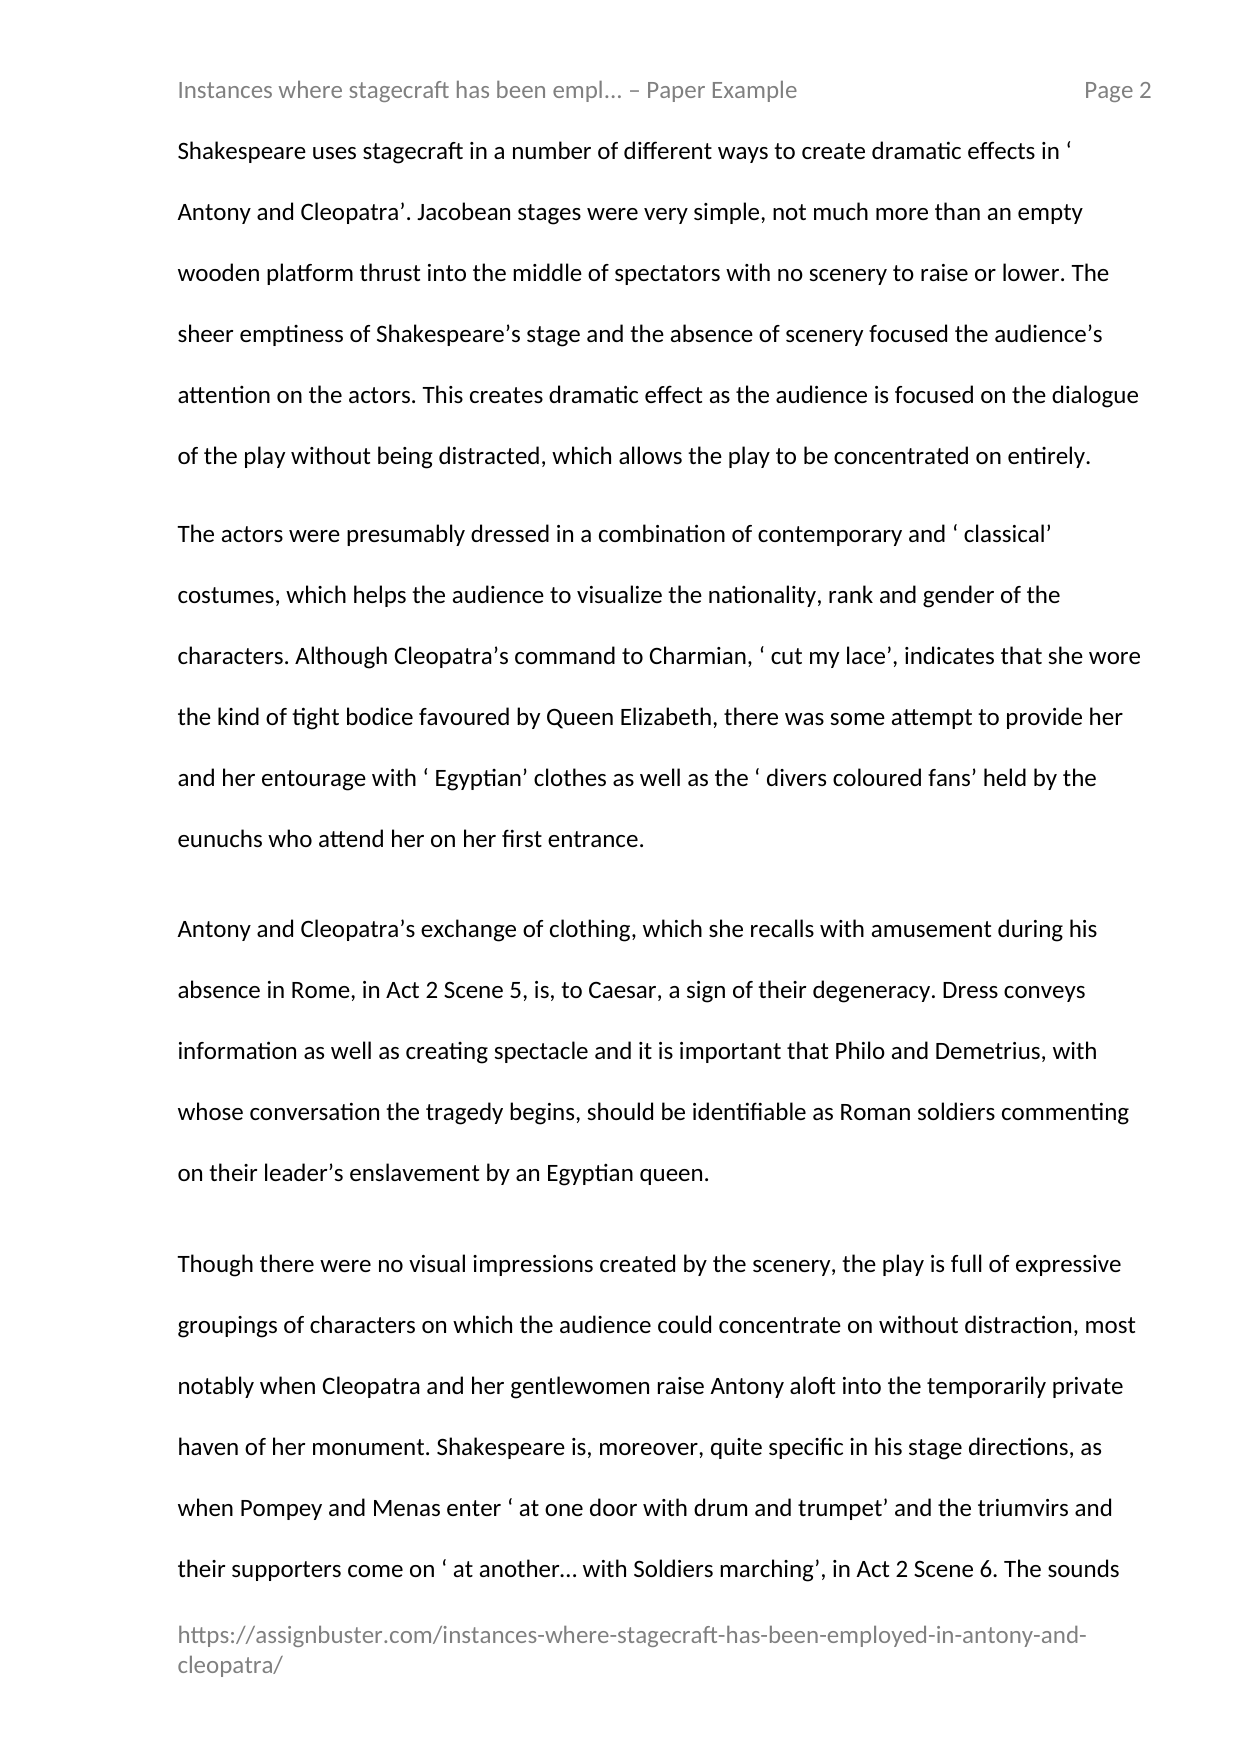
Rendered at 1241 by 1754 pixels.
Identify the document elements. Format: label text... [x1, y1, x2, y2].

text Shakespeare uses stagecraft in a number of different ways to create dramatic effects in ‘ Antony and Cleopatra’. Jacobean stages were very simple, not much more than an empty wooden platform thrust into the middle of spectators with no scenery to raise or lower. The sheer emptiness of Shakespeare’s stage and the absence of scenery focused the audience’s attention on the actors. This creates dramatic effect as the audience is focused on the dialogue of the play without being distracted, which allows the play to be concentrated on entirely. [177, 135, 1152, 471]
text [177, 1248, 1152, 1584]
text Antony and Cleopatra’s exchange of clothing, which she recalls with amusement during his absence in Rome, in Act 2 Scene 5, is, to Caesar, a sign of their degeneracy. Dress conveys information as well as creating spectacle and it is important that Philo and Demetrius, with whose conversation the tragedy begins, should be identifiable as Roman soldiers commenting on their leader’s enslavement by an Egyptian queen. [177, 913, 1152, 1188]
text The actors were presumably dressed in a combination of contemporary and ‘ classical’ costumes, which helps the audience to visualize the nationality, rank and gender of the characters. Although Cleopatra’s command to Charmian, ‘ cut my lace’, indicates that she wore the kind of tight bodice favoured by Queen Elizabeth, there was some attempt to provide her and her entourage with ‘ Egyptian’ clothes as well as the ‘ divers coloured fans’ held by the eunuchs who attend her on her first entrance. [177, 518, 1152, 853]
